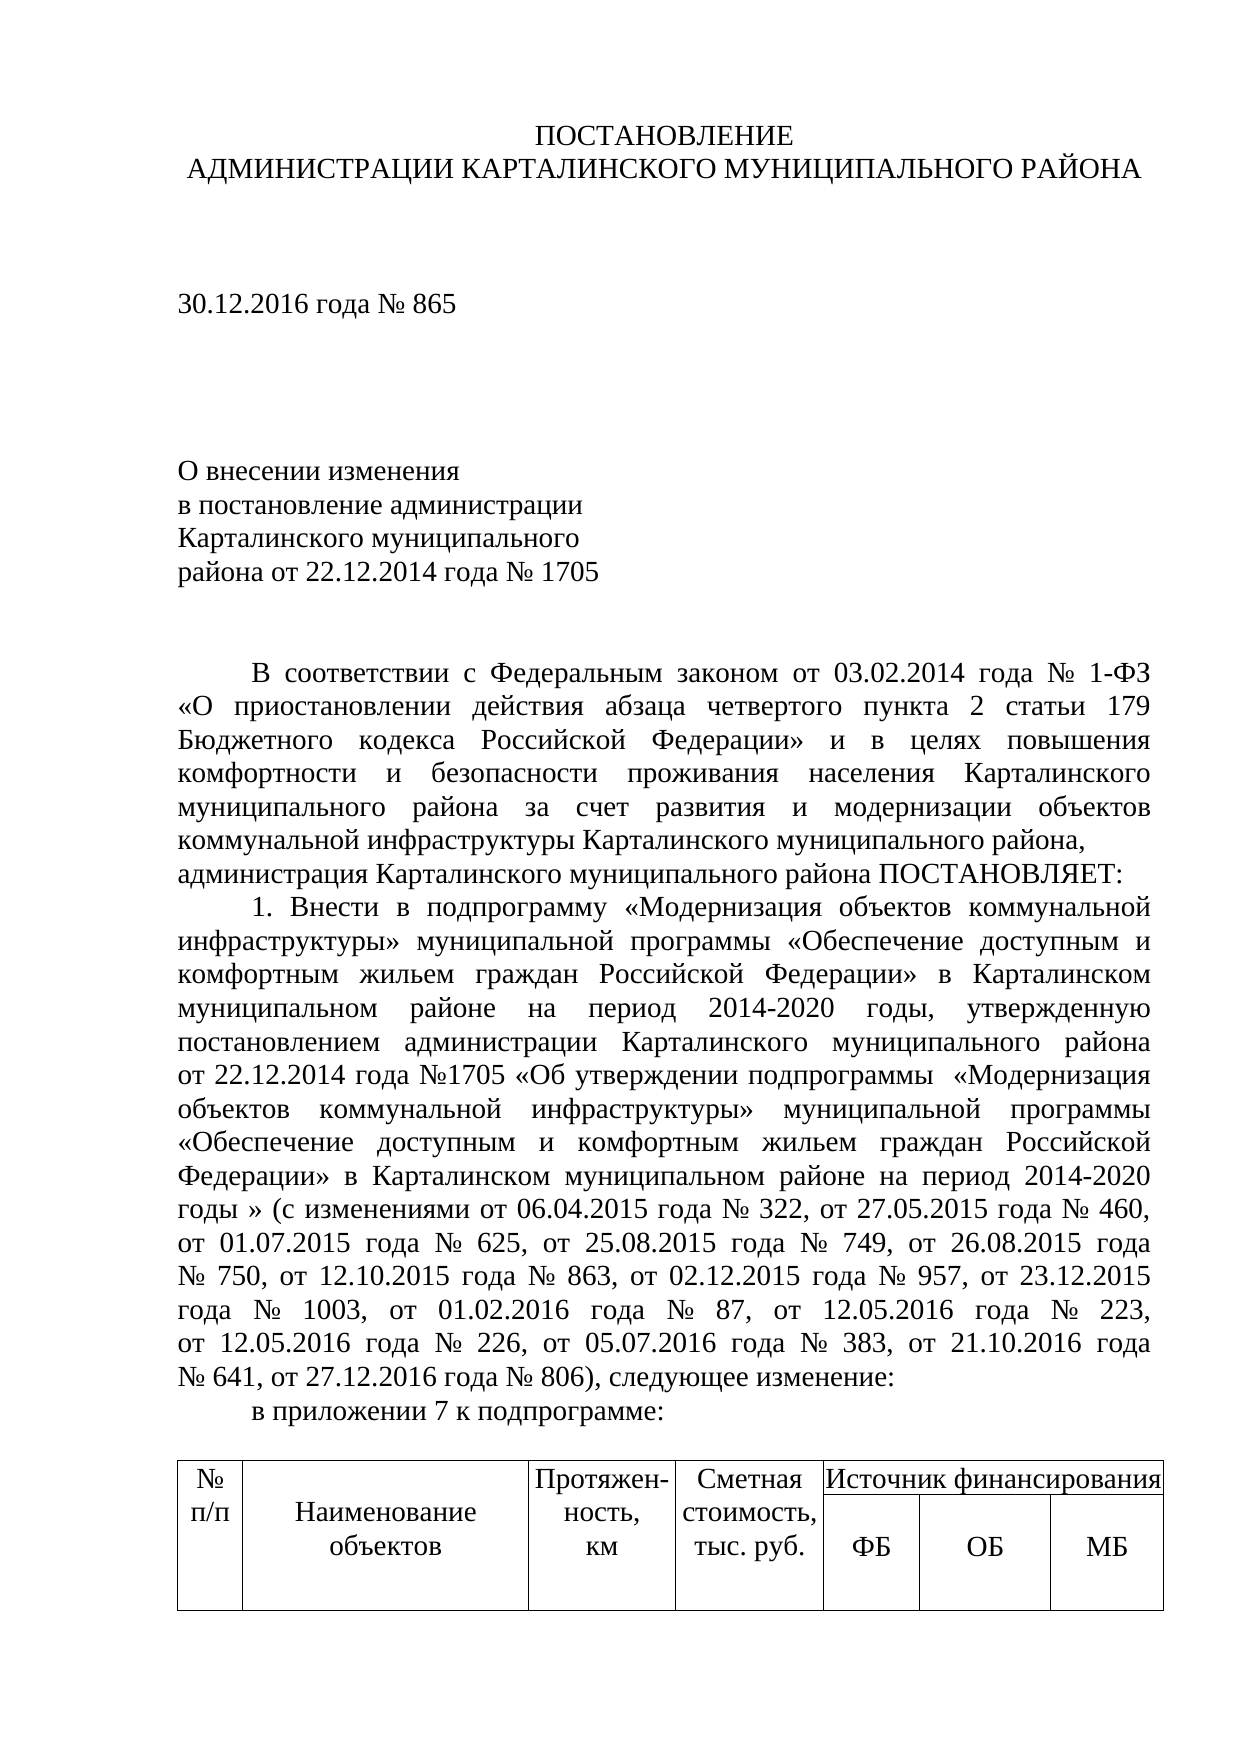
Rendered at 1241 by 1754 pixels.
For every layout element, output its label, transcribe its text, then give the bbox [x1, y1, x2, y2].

text 30.12.2016 года № 865 [177, 286, 1152, 319]
text О внесении изменения [177, 453, 1152, 487]
text Карталинского муниципального [177, 521, 1152, 554]
text 1. Внести в подпрограмму «Модернизация объектов коммунальной инфраструктуры» муниципальной программы «Обеспечение доступным и комфортным жильем граждан Российской Федерации» в Карталинском муниципальном районе на период 2014-2020 годы, утвержденную постановлением администрации Карталинского муниципального района от 22.12.2014 года №1705 «Об утверждении подпрограммы «Модернизация объектов коммунальной инфраструктуры» муниципальной программы «Обеспечение доступным и комфортным жильем граждан Российской Федерации» в Карталинском муниципальном районе на период 2014-2020 годы » (с изменениями от 06.04.2015 года № 322, от 27.05.2015 года № 460, от 01.07.2015 года № 625, от 25.08.2015 года № 749, от 26.08.2015 года № 750, от 12.10.2015 года № 863, от 02.12.2015 года № 957, от 23.12.2015 года № 1003, от 01.02.2016 года № 87, от 12.05.2016 года № 223, от 12.05.2016 года № 226, от 05.07.2016 года № 383, от 21.10.2016 года № 641, от 27.12.2016 года № 806), следующее изменение: [177, 889, 1152, 1393]
text В соответствии с Федеральным законом от 03.02.2014 года № 1-ФЗ «О приостановлении действия абзаца четвертого пункта 2 статьи 179 Бюджетного кодекса Российской Федерации» и в целях повышения комфортности и безопасности проживания населения Карталинского муниципального района за счет развития и модернизации объектов коммунальной инфраструктуры Карталинского муниципального района, [177, 655, 1152, 856]
text в постановление администрации [177, 487, 1152, 521]
table_cell МБ [1051, 1495, 1163, 1610]
table_header Сметная стоимость, тыс. руб. [676, 1461, 823, 1610]
table_header Протяжен-ность, км [529, 1461, 675, 1610]
text АДМИНИСТРАЦИИ КАРТАЛИНСКОГО МУНИЦИПАЛЬНОГО РАЙОНА [177, 152, 1152, 185]
text района от 22.12.2014 года № 1705 [177, 554, 1152, 588]
table_header Источник финансирования [824, 1461, 1163, 1494]
table_cell ФБ [824, 1495, 919, 1610]
text администрация Карталинского муниципального района ПОСТАНОВЛЯЕТ: [177, 856, 1152, 889]
table_header № п/п [178, 1461, 242, 1610]
text в приложении 7 к подпрограмме: [177, 1393, 1152, 1426]
table_header Наименование объектов [243, 1461, 528, 1610]
text ПОСТАНОВЛЕНИЕ [177, 118, 1152, 152]
table_cell ОБ [920, 1495, 1050, 1610]
